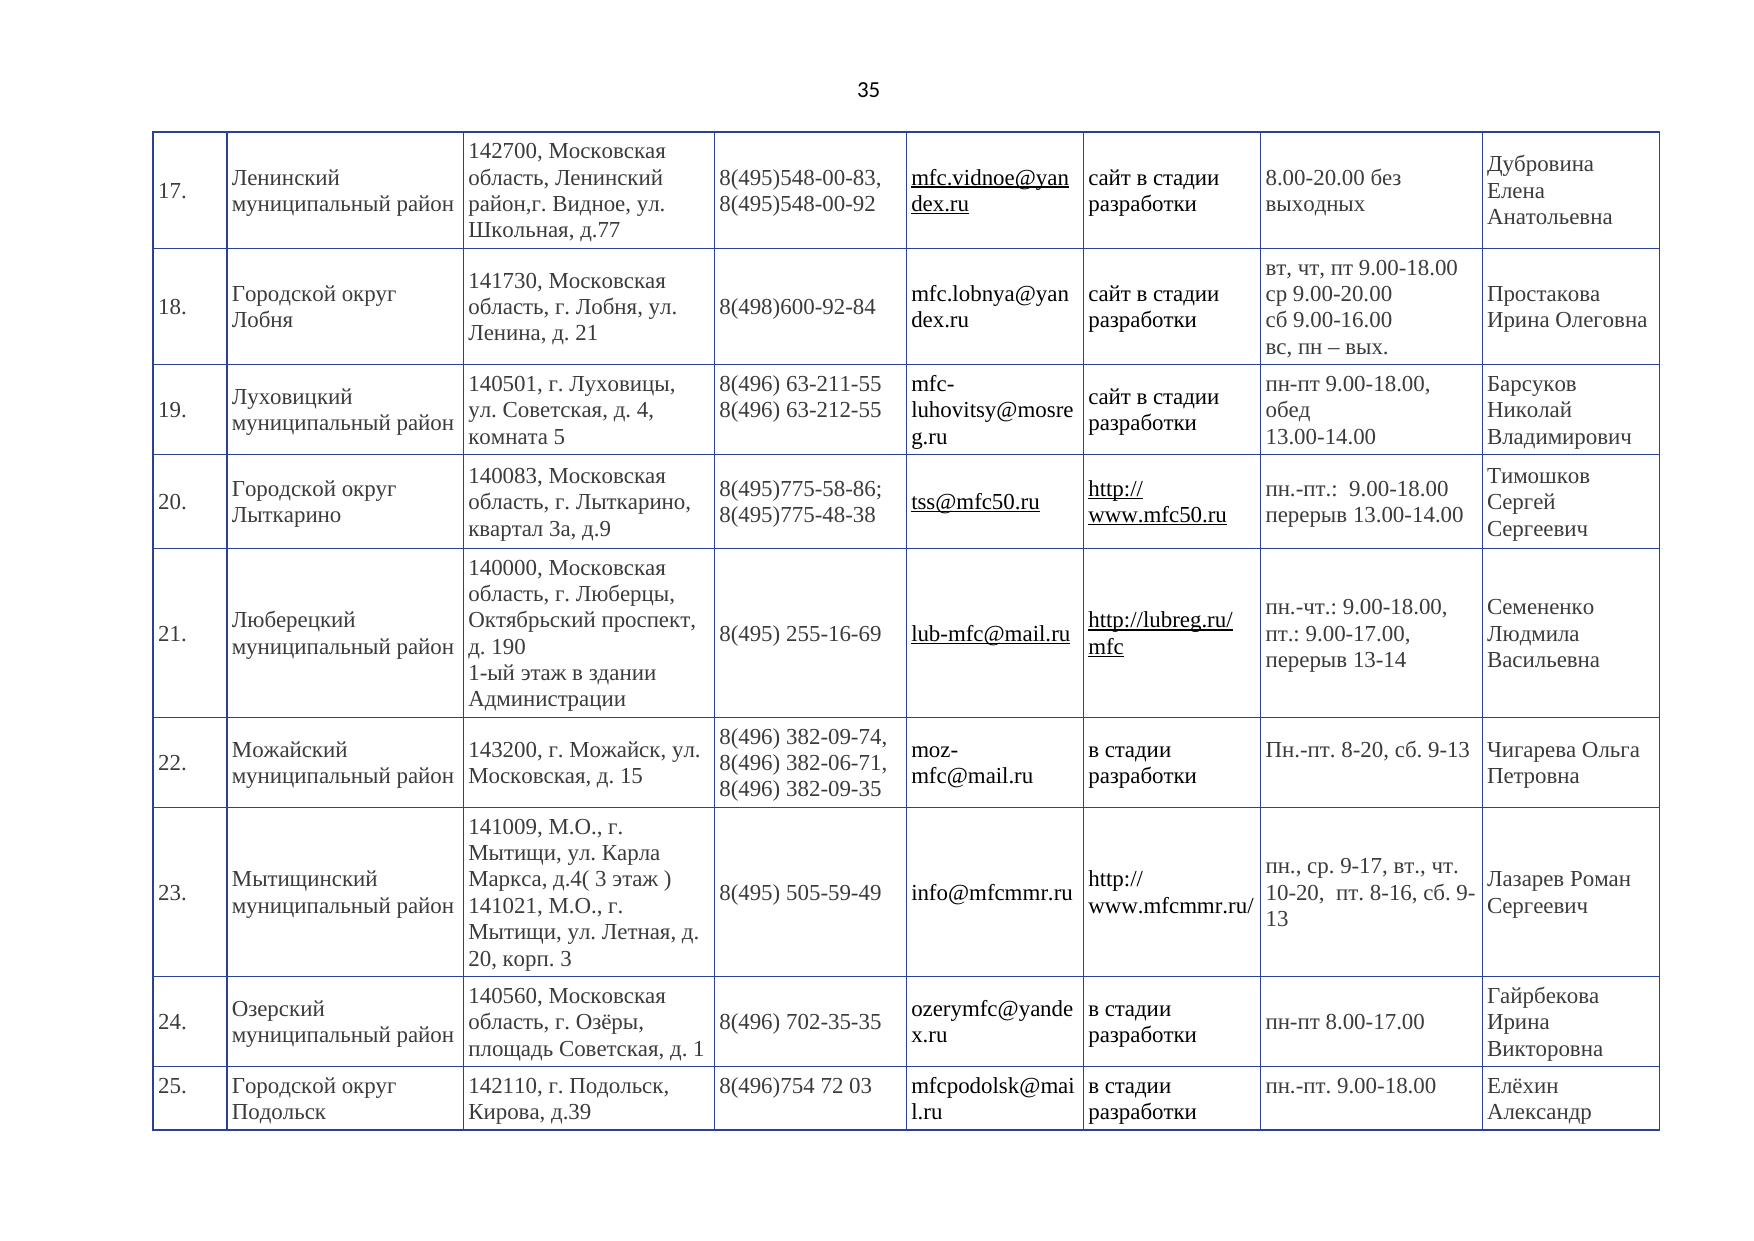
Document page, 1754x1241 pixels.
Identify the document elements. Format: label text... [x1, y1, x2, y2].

table_cell 8(496) 382-09-74, 8(496) 382-06-71, 8(496) 382-09-35 [715, 718, 906, 807]
table_cell 8(496) 702-35-35 [715, 977, 906, 1066]
table_cell Пн.-пт. 8-20, сб. 9-13 [1261, 718, 1482, 807]
table_cell mfcpodolsk@mail.ru [907, 1067, 1083, 1129]
table_cell 8(496)754 72 03 [715, 1067, 906, 1129]
table_cell mfc-luhovitsy@mosreg.ru [907, 365, 1083, 454]
table_cell Озерский муниципальный район [228, 977, 463, 1066]
table_cell Дубровина Елена Анатольевна [1483, 133, 1659, 247]
table_cell 140501, г. Луховицы, ул. Советская, д. 4, комната 5 [464, 365, 714, 454]
table_cell tss@mfc50.ru [907, 455, 1083, 547]
table_cell Семененко Людмила Васильевна [1483, 549, 1659, 717]
table_cell mfc.vidnoe@yandex.ru [907, 133, 1083, 247]
table_cell 141009, М.О., г. Мытищи, ул. Карла Маркса, д.4( 3 этаж ) 141021, М.О., г. Мытищи, ул. Летная, д. 20, корп. 3 [464, 808, 714, 976]
table_cell 140083, Московская область, г. Лыткарино, квартал 3а, д.9 [464, 455, 714, 547]
table_cell сайт в стадии разработки [1084, 133, 1260, 247]
table_cell сайт в стадии разработки [1084, 249, 1260, 364]
table_cell 142700, Московская область, Ленинский район,г. Видное, ул. Школьная, д.77 [464, 133, 714, 247]
table_cell moz-mfc@mail.ru [907, 718, 1083, 807]
table_cell пн.-чт.: 9.00-18.00, пт.: 9.00-17.00, перерыв 13-14 [1261, 549, 1482, 717]
table_cell Городской округ Лобня [228, 249, 463, 364]
table_cell Простакова Ирина Олеговна [1483, 249, 1659, 364]
table_cell в стадии разработки [1084, 718, 1260, 807]
table_cell ozerymfc@yandex.ru [907, 977, 1083, 1066]
table_cell Лазарев Роман Сергеевич [1483, 808, 1659, 976]
table_cell вт, чт, пт 9.00-18.00 ср 9.00-20.00 сб 9.00-16.00 вс, пн – вых. [1261, 249, 1482, 364]
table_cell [228, 1067, 463, 1129]
table_cell 8(496) 63-211-55 8(496) 63-212-55 [715, 365, 906, 454]
table_cell Гайрбекова Ирина Викторовна [1483, 977, 1659, 1066]
table_cell 8(495)775-58-86; 8(495)775-48-38 [715, 455, 906, 547]
table_cell 8(495)548-00-83, 8(495)548-00-92 [715, 133, 906, 247]
table_cell 8(495) 505-59-49 [715, 808, 906, 976]
table_cell пн.-пт. 9.00-18.00 [1261, 1067, 1482, 1129]
table_cell Городской округ Лыткарино [228, 455, 463, 547]
table_cell в стадии разработки [1084, 1067, 1260, 1129]
table_cell Люберецкий муниципальный район [228, 549, 463, 717]
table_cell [464, 1067, 714, 1129]
table_cell 8(495) 255-16-69 [715, 549, 906, 717]
table_cell пн-пт 8.00-17.00 [1261, 977, 1482, 1066]
table_cell 140560, Московская область, г. Озёры, площадь Советская, д. 1 [464, 977, 714, 1066]
table_cell пн-пт 9.00-18.00, обед 13.00-14.00 [1261, 365, 1482, 454]
table_cell 141730, Московская область, г. Лобня, ул. Ленина, д. 21 [464, 249, 714, 364]
table_cell http://www.mfc50.ru [1084, 455, 1260, 547]
table_cell Луховицкий муниципальный район [228, 365, 463, 454]
table_cell [154, 1067, 226, 1129]
table_cell 8.00-20.00 без выходных [1261, 133, 1482, 247]
table_cell Тимошков Сергей Сергеевич [1483, 455, 1659, 547]
table_cell [154, 249, 226, 364]
table_cell пн., ср. 9-17, вт., чт. 10-20, пт. 8-16, сб. 9-13 [1261, 808, 1482, 976]
table_cell [154, 808, 226, 976]
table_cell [1483, 1067, 1659, 1129]
table_cell [154, 718, 226, 807]
table_cell [154, 977, 226, 1066]
table_cell http://www.mfcmmr.ru/ [1084, 808, 1260, 976]
table_cell [154, 365, 226, 454]
table_cell http://lubreg.ru/mfc [1084, 549, 1260, 717]
table_cell info@mfcmmr.ru [907, 808, 1083, 976]
table_cell [154, 455, 226, 547]
table_cell 140000, Московская область, г. Люберцы, Октябрьский проспект, д. 190 1-ый этаж в здании Администрации [464, 549, 714, 717]
table_cell Ленинский муниципальный район [228, 133, 463, 247]
table_cell Чигарева Ольга Петровна [1483, 718, 1659, 807]
table_cell 143200, г. Можайск, ул. Московская, д. 15 [464, 718, 714, 807]
table_cell [154, 133, 226, 247]
table_cell Можайский муниципальный район [228, 718, 463, 807]
table_cell в стадии разработки [1084, 977, 1260, 1066]
table_cell 8(498)600-92-84 [715, 249, 906, 364]
table_cell [154, 549, 226, 717]
table_cell пн.-пт.: 9.00-18.00 перерыв 13.00-14.00 [1261, 455, 1482, 547]
table_cell lub-mfc@mail.ru [907, 549, 1083, 717]
table_cell сайт в стадии разработки [1084, 365, 1260, 454]
table_cell mfc.lobnya@yandex.ru [907, 249, 1083, 364]
table_cell Барсуков Николай Владимирович [1483, 365, 1659, 454]
table_cell Мытищинский муниципальный район [228, 808, 463, 976]
